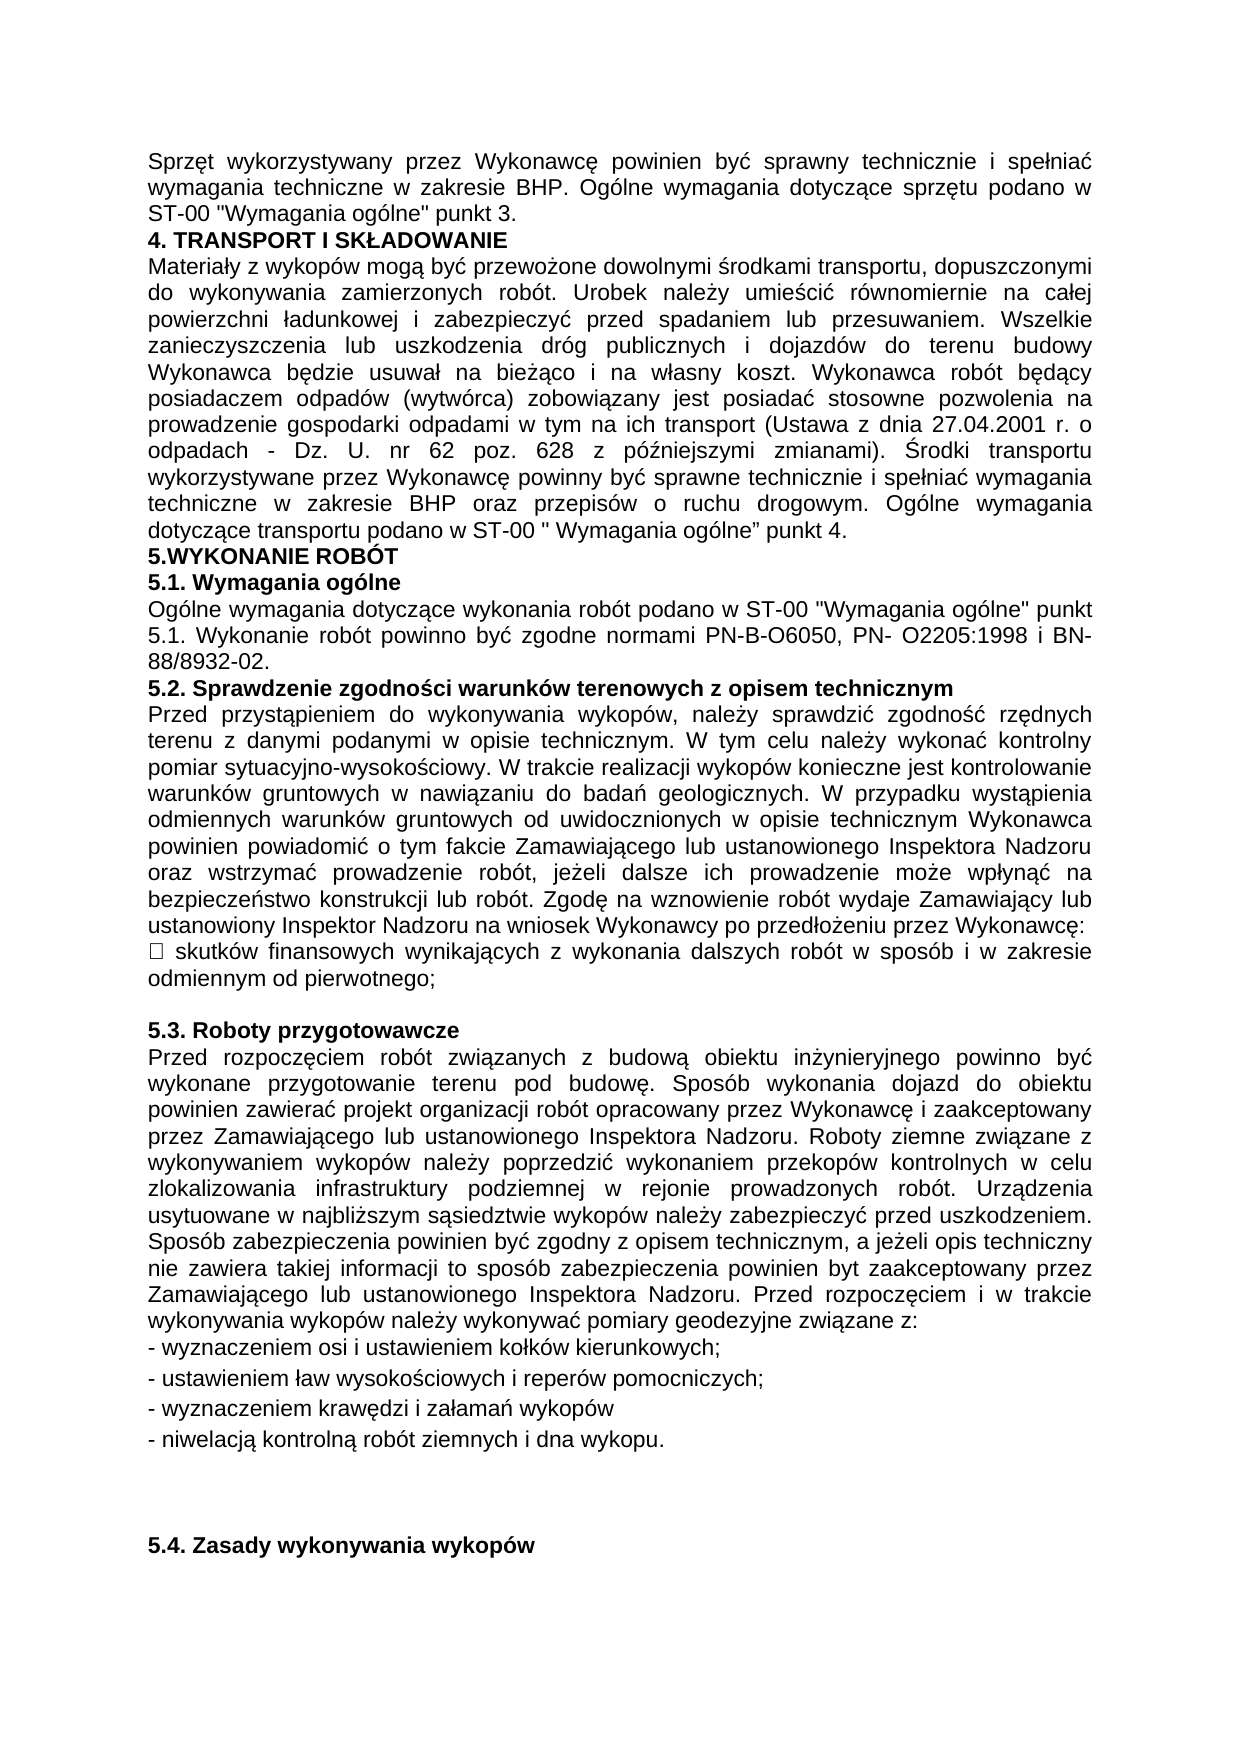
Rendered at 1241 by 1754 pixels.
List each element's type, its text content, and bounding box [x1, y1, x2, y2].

text 5.WYKONANIE ROBÓT [148, 543, 1093, 569]
text 5.3. Roboty przygotowawcze [148, 1017, 1093, 1044]
text Przed rozpoczęciem robót związanych z budową obiektu inżynieryjnego powinno być wykonane przygotowanie terenu pod budowę. Sposób wykonania dojazd do obiektu powinien zawierać projekt organizacji robót opracowany przez Wykonawcę i zaakceptowany przez Zamawiającego lub ustanowionego Inspektora Nadzoru. Roboty ziemne związane z wykonywaniem wykopów należy poprzedzić wykonaniem przekopów kontrolnych w celu zlokalizowania infrastruktury podziemnej w rejonie prowadzonych robót. Urządzenia usytuowane w najbliższym sąsiedztwie wykopów należy zabezpieczyć przed uszkodzeniem. Sposób zabezpieczenia powinien być zgodny z opisem technicznym, a jeżeli opis techniczny nie zawiera takiej informacji to sposób zabezpieczenia powinien byt zaakceptowany przez Zamawiającego lub ustanowionego Inspektora Nadzoru. Przed rozpoczęciem i w trakcie wykonywania wykopów należy wykonywać pomiary geodezyjne związane z: [148, 1044, 1093, 1333]
text - niwelacją kontrolną robót ziemnych i dna wykopu. [148, 1426, 1093, 1453]
text - wyznaczeniem krawędzi i załamań wykopów [148, 1395, 1093, 1422]
text Materiały z wykopów mogą być przewożone dowolnymi środkami transportu, dopuszczonymi do wykonywania zamierzonych robót. Urobek należy umieścić równomiernie na całej powierzchni ładunkowej i zabezpieczyć przed spadaniem lub przesuwaniem. Wszelkie zanieczyszczenia lub uszkodzenia dróg publicznych i dojazdów do terenu budowy Wykonawca będzie usuwał na bieżąco i na własny koszt. Wykonawca robót będący posiadaczem odpadów (wytwórca) zobowiązany jest posiadać stosowne pozwolenia na prowadzenie gospodarki odpadami w tym na ich transport (Ustawa z dnia 27.04.2001 r. o odpadach - Dz. U. nr 62 poz. 628 z późniejszymi zmianami). Środki transportu wykorzystywane przez Wykonawcę powinny być sprawne technicznie i spełniać wymagania techniczne w zakresie BHP oraz przepisów o ruchu drogowym. Ogólne wymagania dotyczące transportu podano w ST-00 " Wymagania ogólne” punkt 4. [148, 253, 1093, 543]
text Przed przystąpieniem do wykonywania wykopów, należy sprawdzić zgodność rzędnych terenu z danymi podanymi w opisie technicznym. W tym celu należy wykonać kontrolny pomiar sytuacyjno-wysokościowy. W trakcie realizacji wykopów konieczne jest kontrolowanie warunków gruntowych w nawiązaniu do badań geologicznych. W przypadku wystąpienia odmiennych warunków gruntowych od uwidocznionych w opisie technicznym Wykonawca powinien powiadomić o tym fakcie Zamawiającego lub ustanowionego Inspektora Nadzoru oraz wstrzymać prowadzenie robót, jeżeli dalsze ich prowadzenie może wpłynąć na bezpieczeństwo konstrukcji lub robót. Zgodę na wznowienie robót wydaje Zamawiający lub ustanowiony Inspektor Nadzoru na wniosek Wykonawcy po przedłożeniu przez Wykonawcę: [148, 701, 1093, 938]
text Ogólne wymagania dotyczące wykonania robót podano w ST-00 "Wymagania ogólne" punkt 5.1. Wykonanie robót powinno być zgodne normami PN-B-O6050, PN- O2205:1998 i BN-88/8932-02. [148, 596, 1093, 675]
text - wyznaczeniem osi i ustawieniem kołków kierunkowych; [148, 1333, 1093, 1360]
text 5.1. Wymagania ogólne [148, 569, 1093, 596]
text 5.2. Sprawdzenie zgodności warunków terenowych z opisem technicznym [148, 675, 1093, 701]
text 4. TRANSPORT I SKŁADOWANIE [148, 227, 1093, 253]
text Sprzęt wykorzystywany przez Wykonawcę powinien być sprawny technicznie i spełniać wymagania techniczne w zakresie BHP. Ogólne wymagania dotyczące sprzętu podano w ST-00 "Wymagania ogólne" punkt 3. [148, 148, 1093, 227]
text 5.4. Zasady wykonywania wykopów [148, 1532, 1093, 1558]
text  skutków finansowych wynikających z wykonania dalszych robót w sposób i w zakresie odmiennym od pierwotnego; [148, 938, 1093, 991]
text - ustawieniem ław wysokościowych i reperów pomocniczych; [148, 1364, 1093, 1391]
